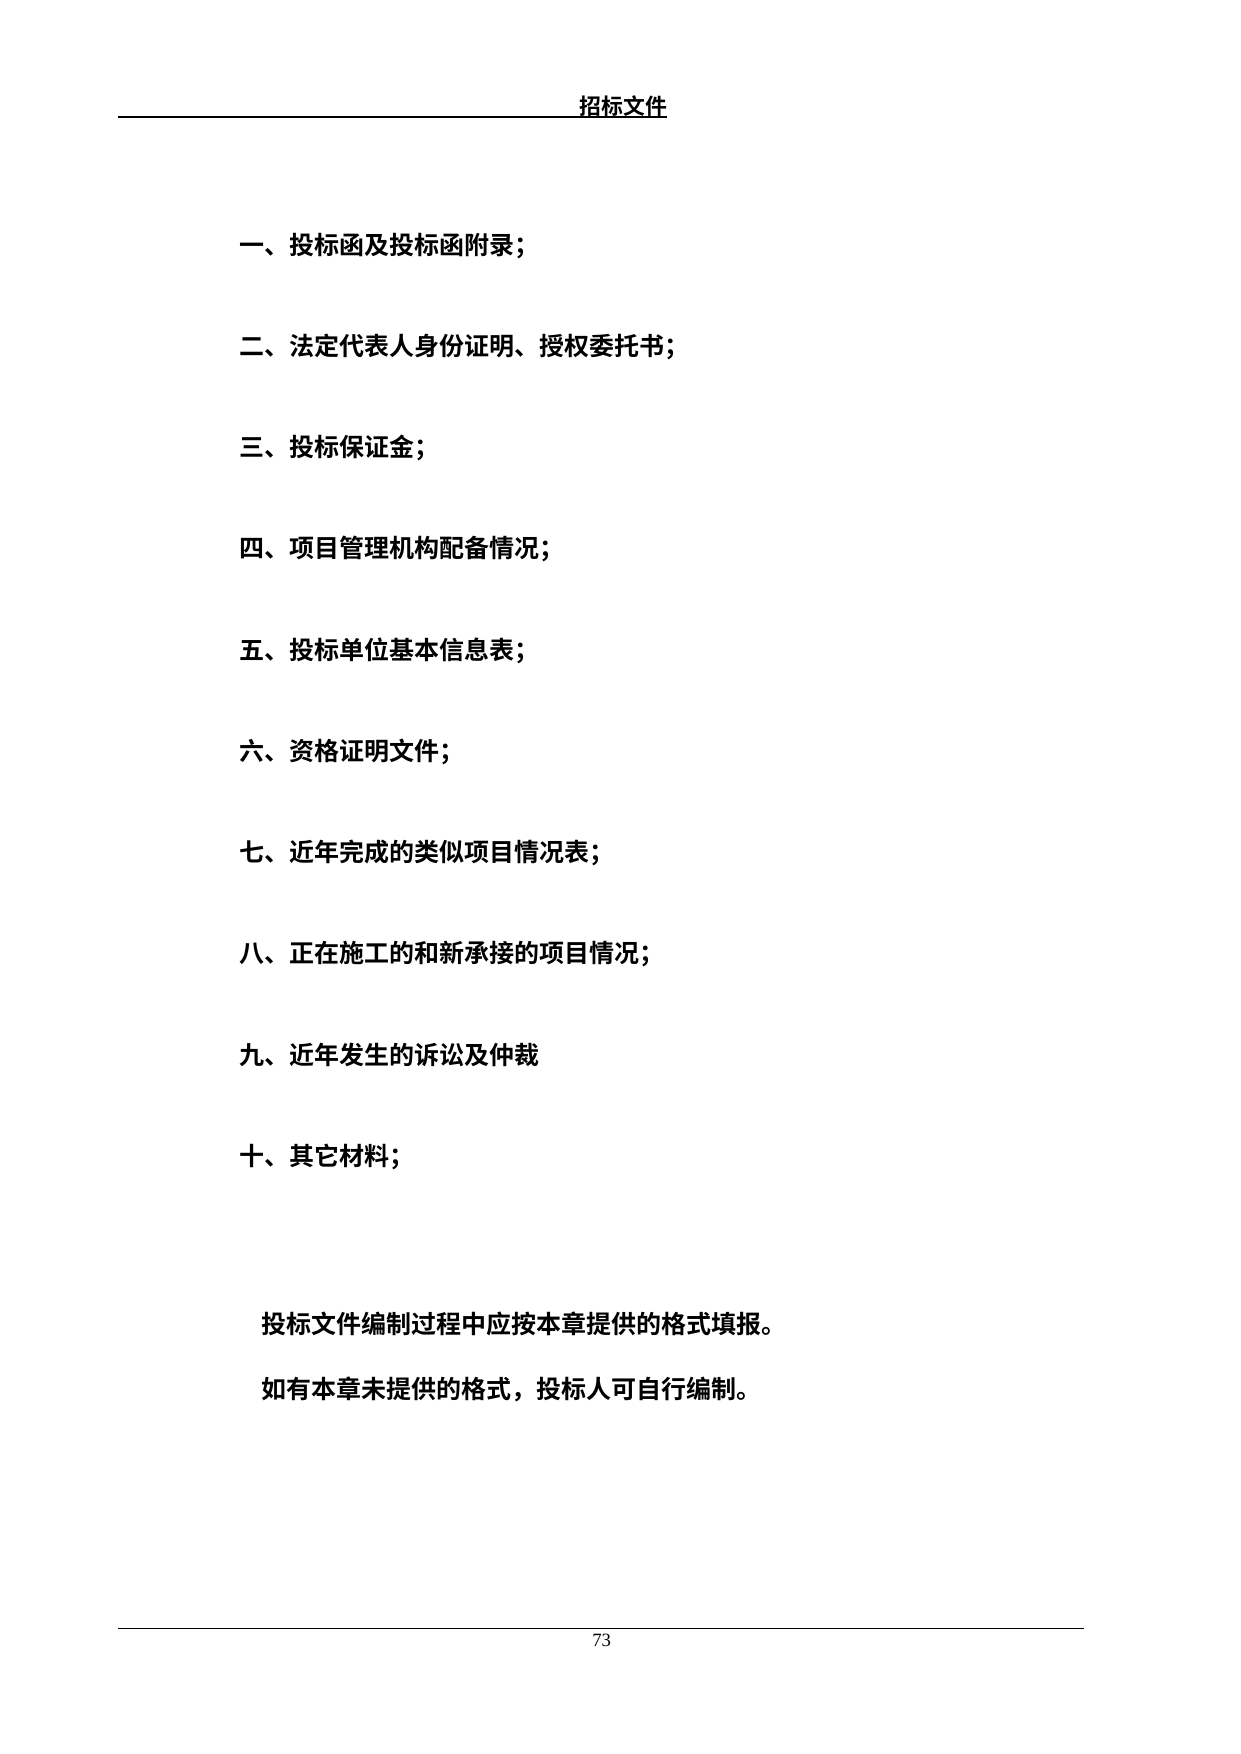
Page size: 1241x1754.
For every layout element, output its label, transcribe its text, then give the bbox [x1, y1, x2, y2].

text 如有本章未提供的格式，投标人可自行编制。 [262, 1355, 1122, 1420]
text 四、项目管理机构配备情况； [239, 514, 1122, 579]
text 十、其它材料； [239, 1122, 1122, 1187]
text 五、投标单位基本信息表； [239, 616, 1122, 681]
text 三、投标保证金； [239, 413, 1122, 478]
text 一、投标函及投标函附录； [239, 211, 1122, 276]
text 投标文件编制过程中应按本章提供的格式填报。 [262, 1290, 1122, 1355]
text 九、近年发生的诉讼及仲裁 [239, 1021, 1122, 1086]
text 二、法定代表人身份证明、授权委托书； [239, 312, 1122, 377]
text 八、正在施工的和新承接的项目情况； [239, 919, 1122, 984]
text 六、资格证明文件； [239, 717, 1122, 782]
text 七、近年完成的类似项目情况表； [239, 818, 1122, 883]
